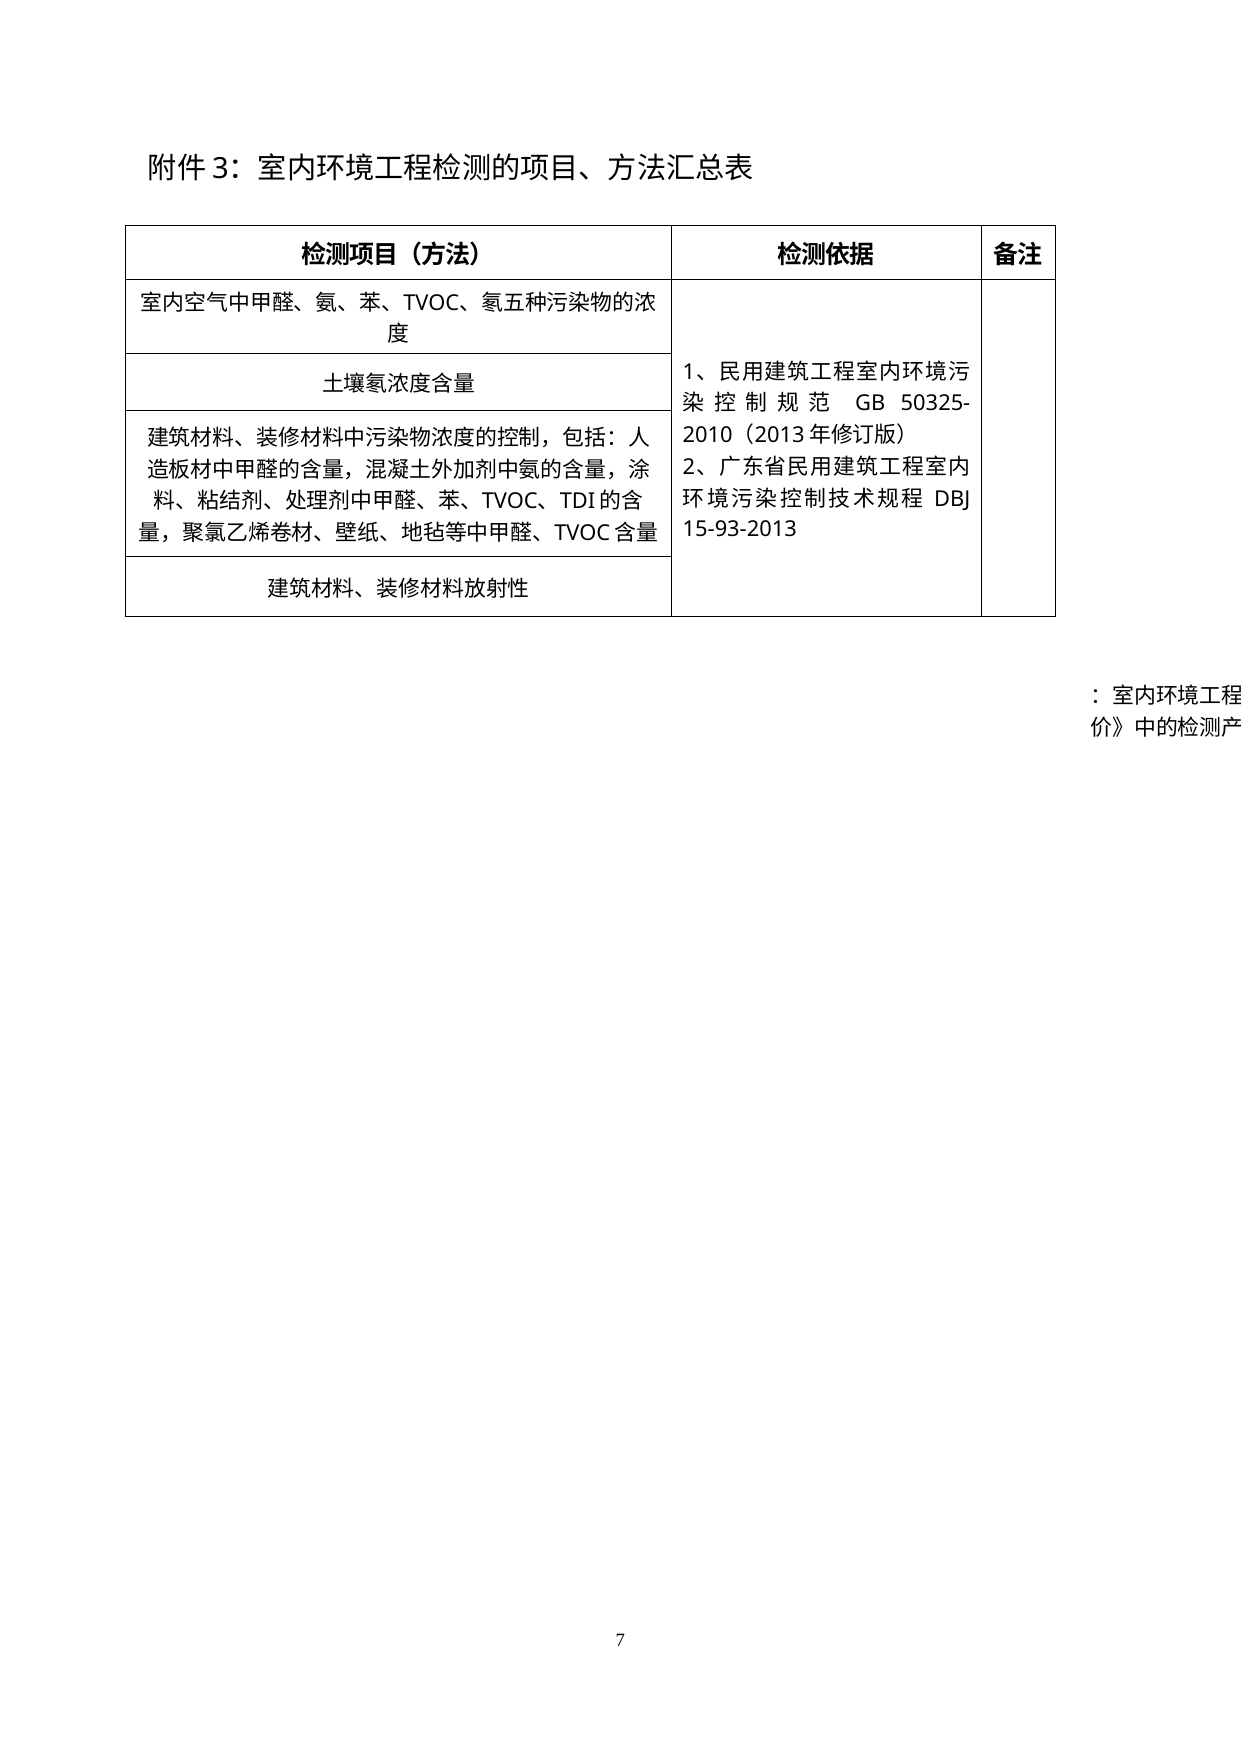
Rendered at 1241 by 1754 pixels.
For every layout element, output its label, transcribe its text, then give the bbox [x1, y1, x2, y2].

table_header 检测项目（方法） [126, 226, 671, 279]
table_cell [982, 280, 1055, 616]
table_header 备注 [982, 226, 1055, 279]
table_cell 1、民用建筑工程室内环境污染控制规范 GB 50325-2010（2013年修订版） 2、广东省民用建筑工程室内环境污染控制技术规程 DBJ 15-93-2013 [672, 280, 981, 616]
table_cell 建筑材料、装修材料放射性 [126, 557, 671, 616]
table_cell 土壤氡浓度含量 [126, 354, 671, 410]
table_header 检测依据 [672, 226, 981, 279]
table_cell 建筑材料、装修材料中污染物浓度的控制，包括：人造板材中甲醛的含量，混凝土外加剂中氨的含量，涂料、粘结剂、处理剂中甲醛、苯、TVOC、TDI的含量，聚氯乙烯卷材、壁纸、地毡等中甲醛、TVOC含量 [126, 411, 671, 556]
table_cell 室内空气中甲醛、氨、苯、TVOC、氡五种污染物的浓度 [126, 280, 671, 353]
text 附件3：室内环境工程检测的项目、方法汇总表 [148, 148, 1070, 186]
